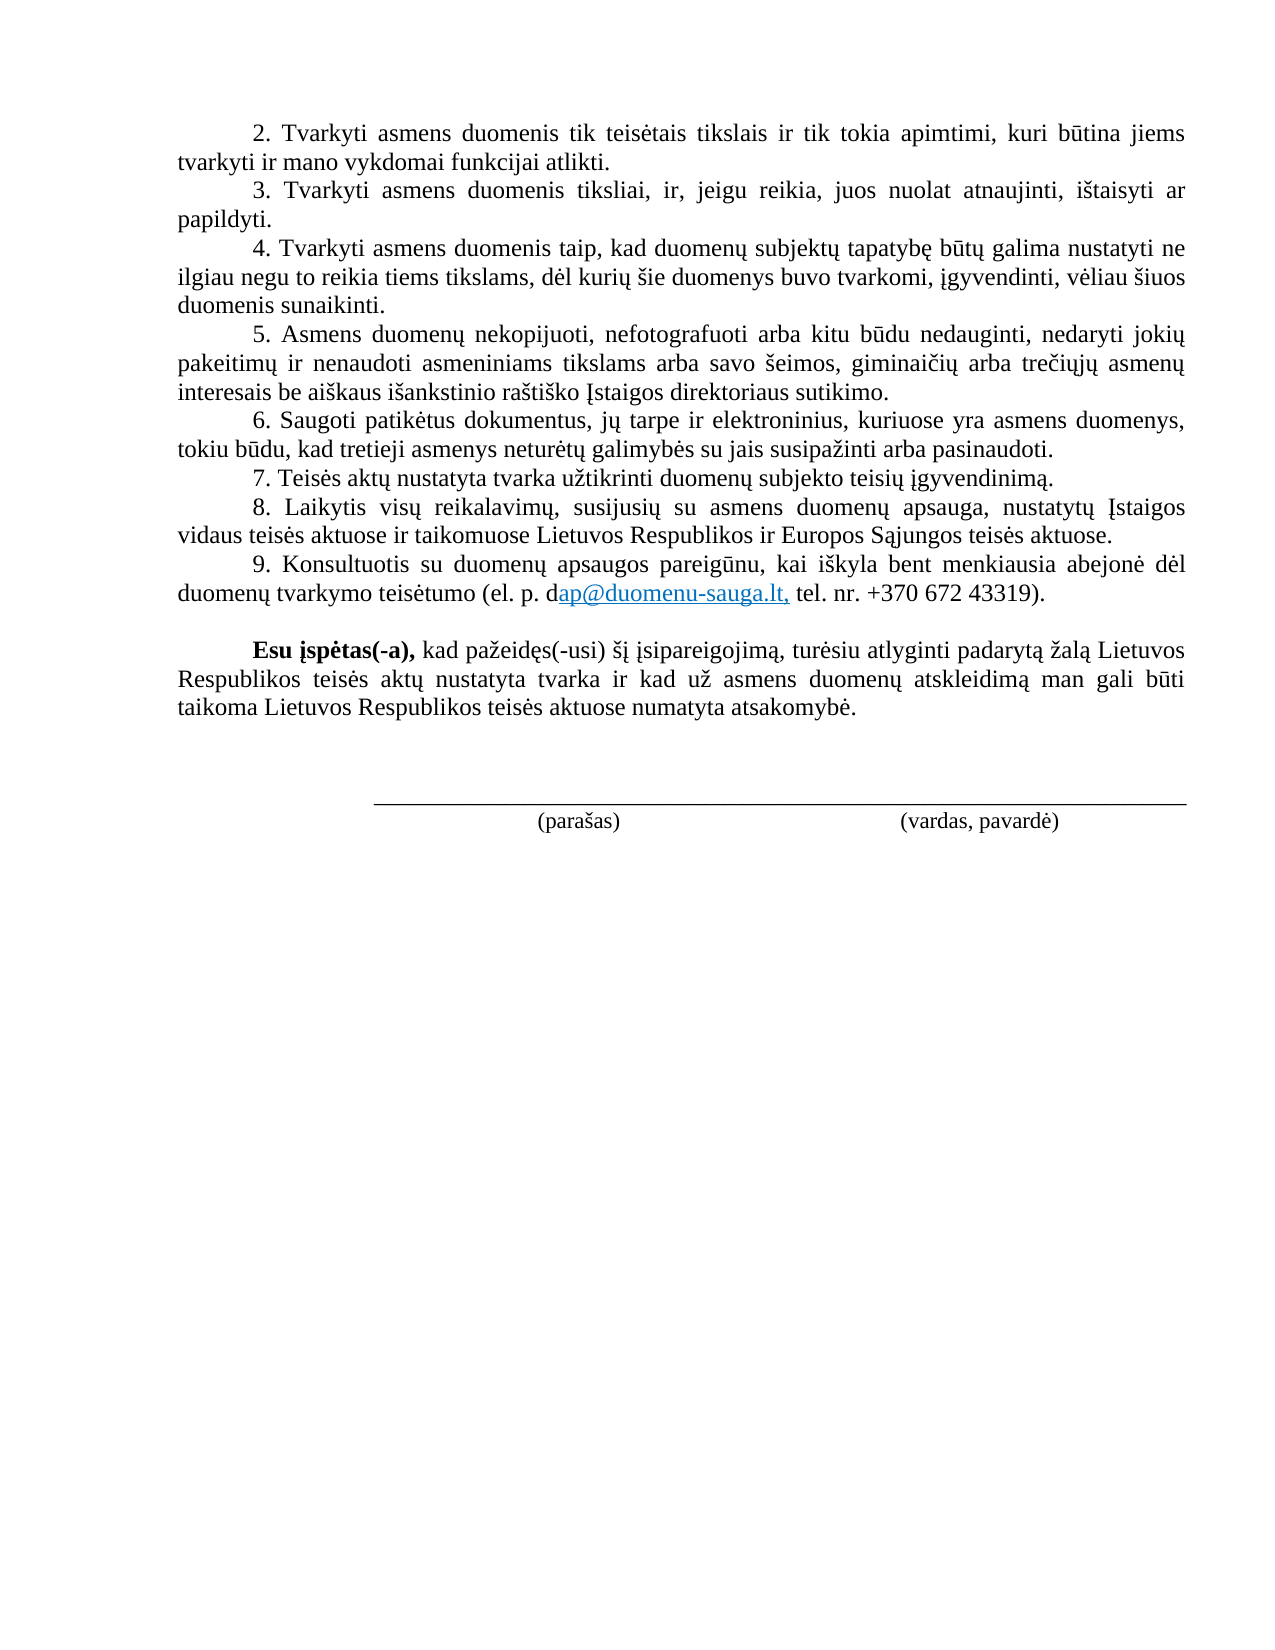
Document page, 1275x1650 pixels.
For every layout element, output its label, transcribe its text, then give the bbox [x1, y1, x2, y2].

text Esu įspėtas(-a), kad pažeidęs(-usi) šį įsipareigojimą, turėsiu atlyginti padarytą žalą Lietuvos Respublikos teisės aktų nustatyta tvarka ir kad už asmens duomenų atskleidimą man gali būti taikoma Lietuvos Respublikos teisės aktuose numatyta atsakomybė. [177, 635, 1186, 721]
text 4. Tvarkyti asmens duomenis taip, kad duomenų subjektų tapatybę būtų galima nustatyti ne ilgiau negu to reikia tiems tikslams, dėl kurių šie duomenys buvo tvarkomi, įgyvendinti, vėliau šiuos duomenis sunaikinti. [177, 233, 1186, 319]
text (parašas) (vardas, pavardė) [177, 807, 1186, 834]
text _________________________________________________________________ [177, 779, 1186, 807]
text 3. Tvarkyti asmens duomenis tiksliai, ir, jeigu reikia, juos nuolat atnaujinti, ištaisyti ar papildyti. [177, 176, 1186, 233]
text 9. Konsultuotis su duomenų apsaugos pareigūnu, kai iškyla bent menkiausia abejonė dėl duomenų tvarkymo teisėtumo (el. p. dap@duomenu-sauga.lt, tel. nr. +370 672 43319). [177, 549, 1186, 607]
text 7. Teisės aktų nustatyta tvarka užtikrinti duomenų subjekto teisių įgyvendinimą. [177, 463, 1186, 492]
text 8. Laikytis visų reikalavimų, susijusių su asmens duomenų apsauga, nustatytų Įstaigos vidaus teisės aktuose ir taikomuose Lietuvos Respublikos ir Europos Sąjungos teisės aktuose. [177, 492, 1186, 549]
text 5. Asmens duomenų nekopijuoti, nefotografuoti arba kitu būdu nedauginti, nedaryti jokių pakeitimų ir nenaudoti asmeniniams tikslams arba savo šeimos, giminaičių arba trečiųjų asmenų interesais be aiškaus išankstinio raštiško Įstaigos direktoriaus sutikimo. [177, 319, 1186, 406]
text 6. Saugoti patikėtus dokumentus, jų tarpe ir elektroninius, kuriuose yra asmens duomenys, tokiu būdu, kad tretieji asmenys neturėtų galimybės su jais susipažinti arba pasinaudoti. [177, 406, 1186, 463]
text 2. Tvarkyti asmens duomenis tik teisėtais tikslais ir tik tokia apimtimi, kuri būtina jiems tvarkyti ir mano vykdomai funkcijai atlikti. [177, 118, 1186, 176]
